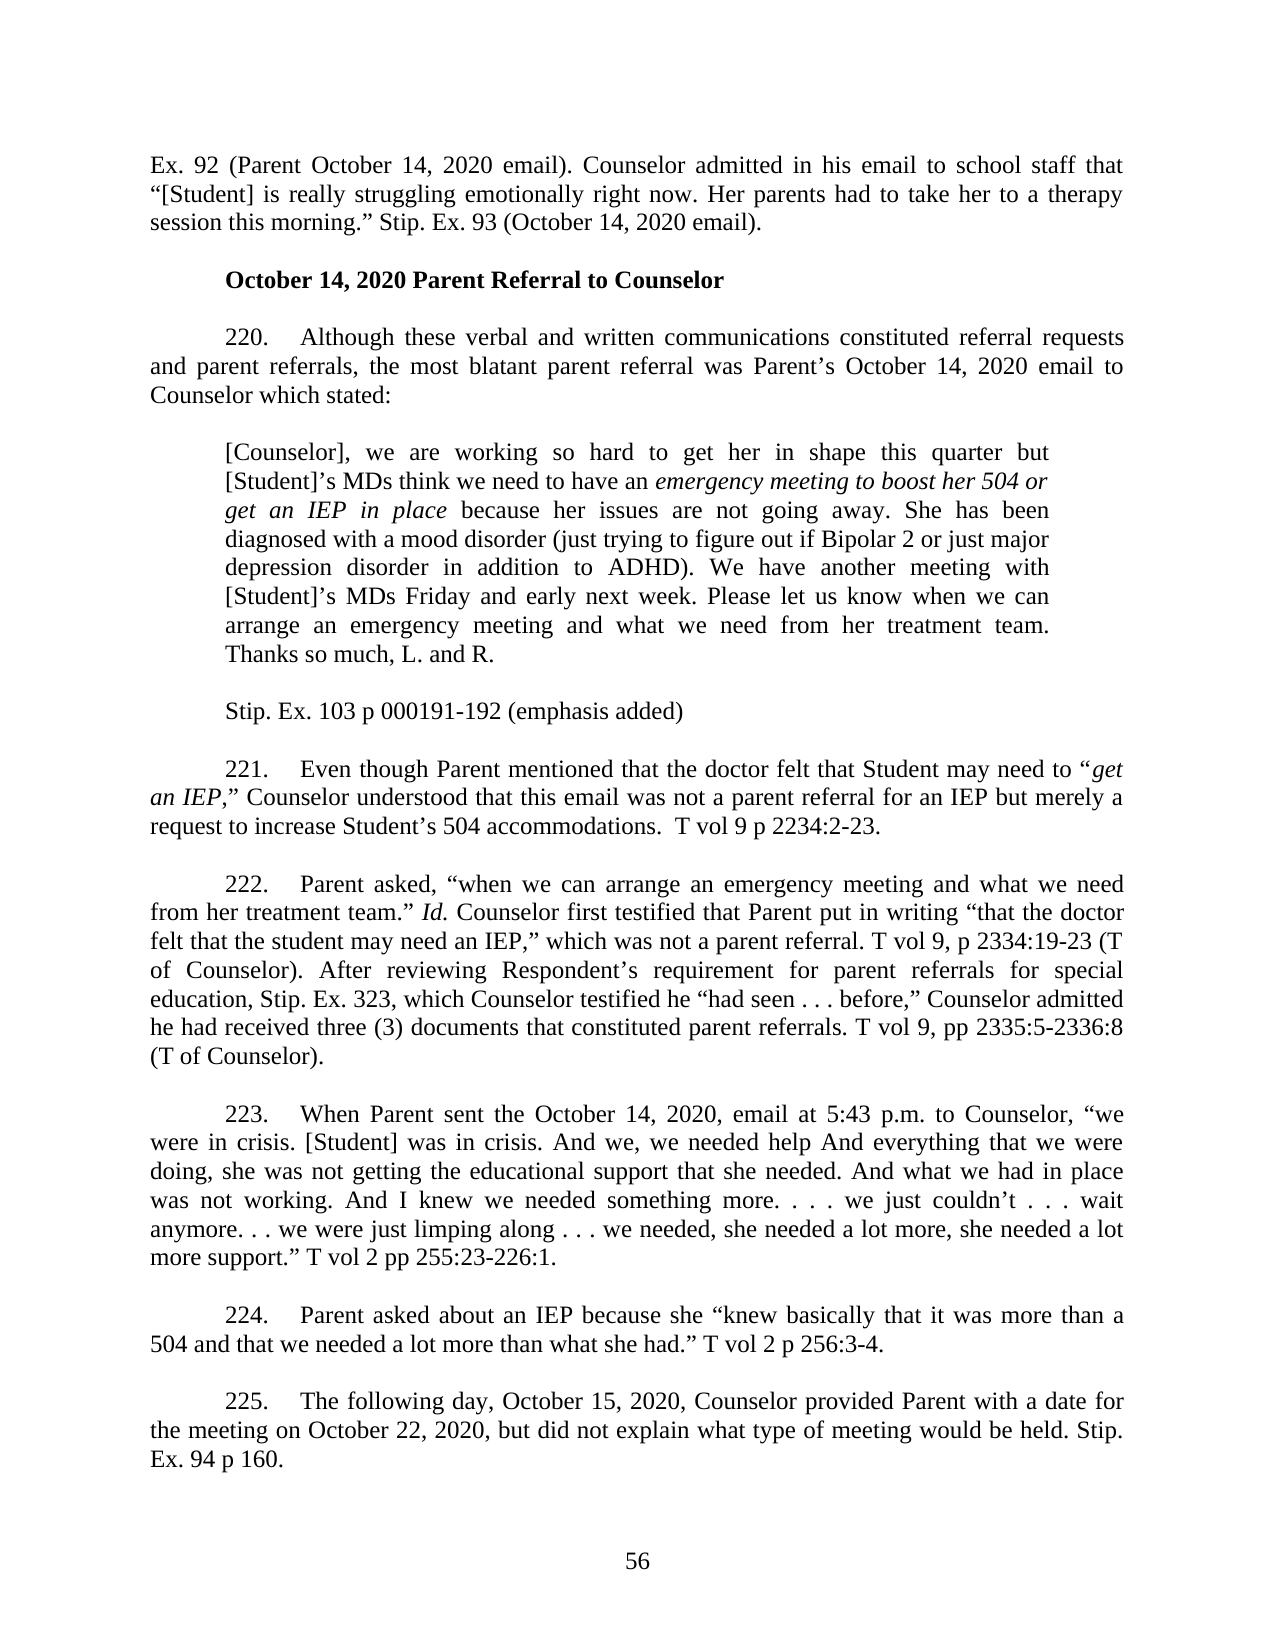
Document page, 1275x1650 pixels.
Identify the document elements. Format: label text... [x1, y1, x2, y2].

list Parent asked, “when we can arrange an emergency meeting and what we need from her treatment team.” Id. Counselor first testified that Parent put in writing “that the doctor felt that the student may need an IEP,” which was not a parent referral. T vol 9, p 2334:19-23 (T of Counselor). After reviewing Respondent’s requirement for parent referrals for special education, Stip. Ex. 323, which Counselor testified he “had seen . . . before,” Counselor admitted he had received three (3) documents that constituted parent referrals. T vol 9, pp 2335:5-2336:8 (T of Counselor). [150, 869, 1125, 1070]
text [Counselor], we are working so hard to get her in shape this quarter but [Student]’s MDs think we need to have an emergency meeting to boost her 504 or get an IEP in place because her issues are not going away. She has been diagnosed with a mood disorder (just trying to figure out if Bipolar 2 or just major depression disorder in addition to ADHD). We have another meeting with [Student]’s MDs Friday and early next week. Please let us know when we can arrange an emergency meeting and what we need from her treatment team. Thanks so much, L. and R. [225, 437, 1050, 667]
text Stip. Ex. 103 p 000191-192 (emphasis added) [150, 696, 1125, 725]
list Parent asked about an IEP because she “knew basically that it was more than a 504 and that we needed a lot more than what she had.” T vol 2 p 256:3-4. [150, 1300, 1125, 1357]
text 220. Although these verbal and written communications constituted referral requests and parent referrals, the most blatant parent referral was Parent’s October 14, 2020 email to Counselor which stated: [150, 322, 1125, 409]
list The following day, October 15, 2020, Counselor provided Parent with a date for the meeting on October 22, 2020, but did not explain what type of meeting would be held. Stip. Ex. 94 p 160. [150, 1386, 1125, 1472]
text October 14, 2020 Parent Referral to Counselor [150, 265, 1125, 294]
list Even though Parent mentioned that the doctor felt that Student may need to “get an IEP,” Counselor understood that this email was not a parent referral for an IEP but merely a request to increase Student’s 504 accommodations. T vol 9 p 2234:2-23. [150, 754, 1125, 840]
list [150, 150, 1125, 236]
list When Parent sent the October 14, 2020, email at 5:43 p.m. to Counselor, “we were in crisis. [Student] was in crisis. And we, we needed help And everything that we were doing, she was not getting the educational support that she needed. And what we had in place was not working. And I knew we needed something more. . . . we just couldn’t . . . wait anymore. . . we were just limping along . . . we needed, she needed a lot more, she needed a lot more support.” T vol 2 pp 255:23-226:1. [150, 1099, 1125, 1271]
